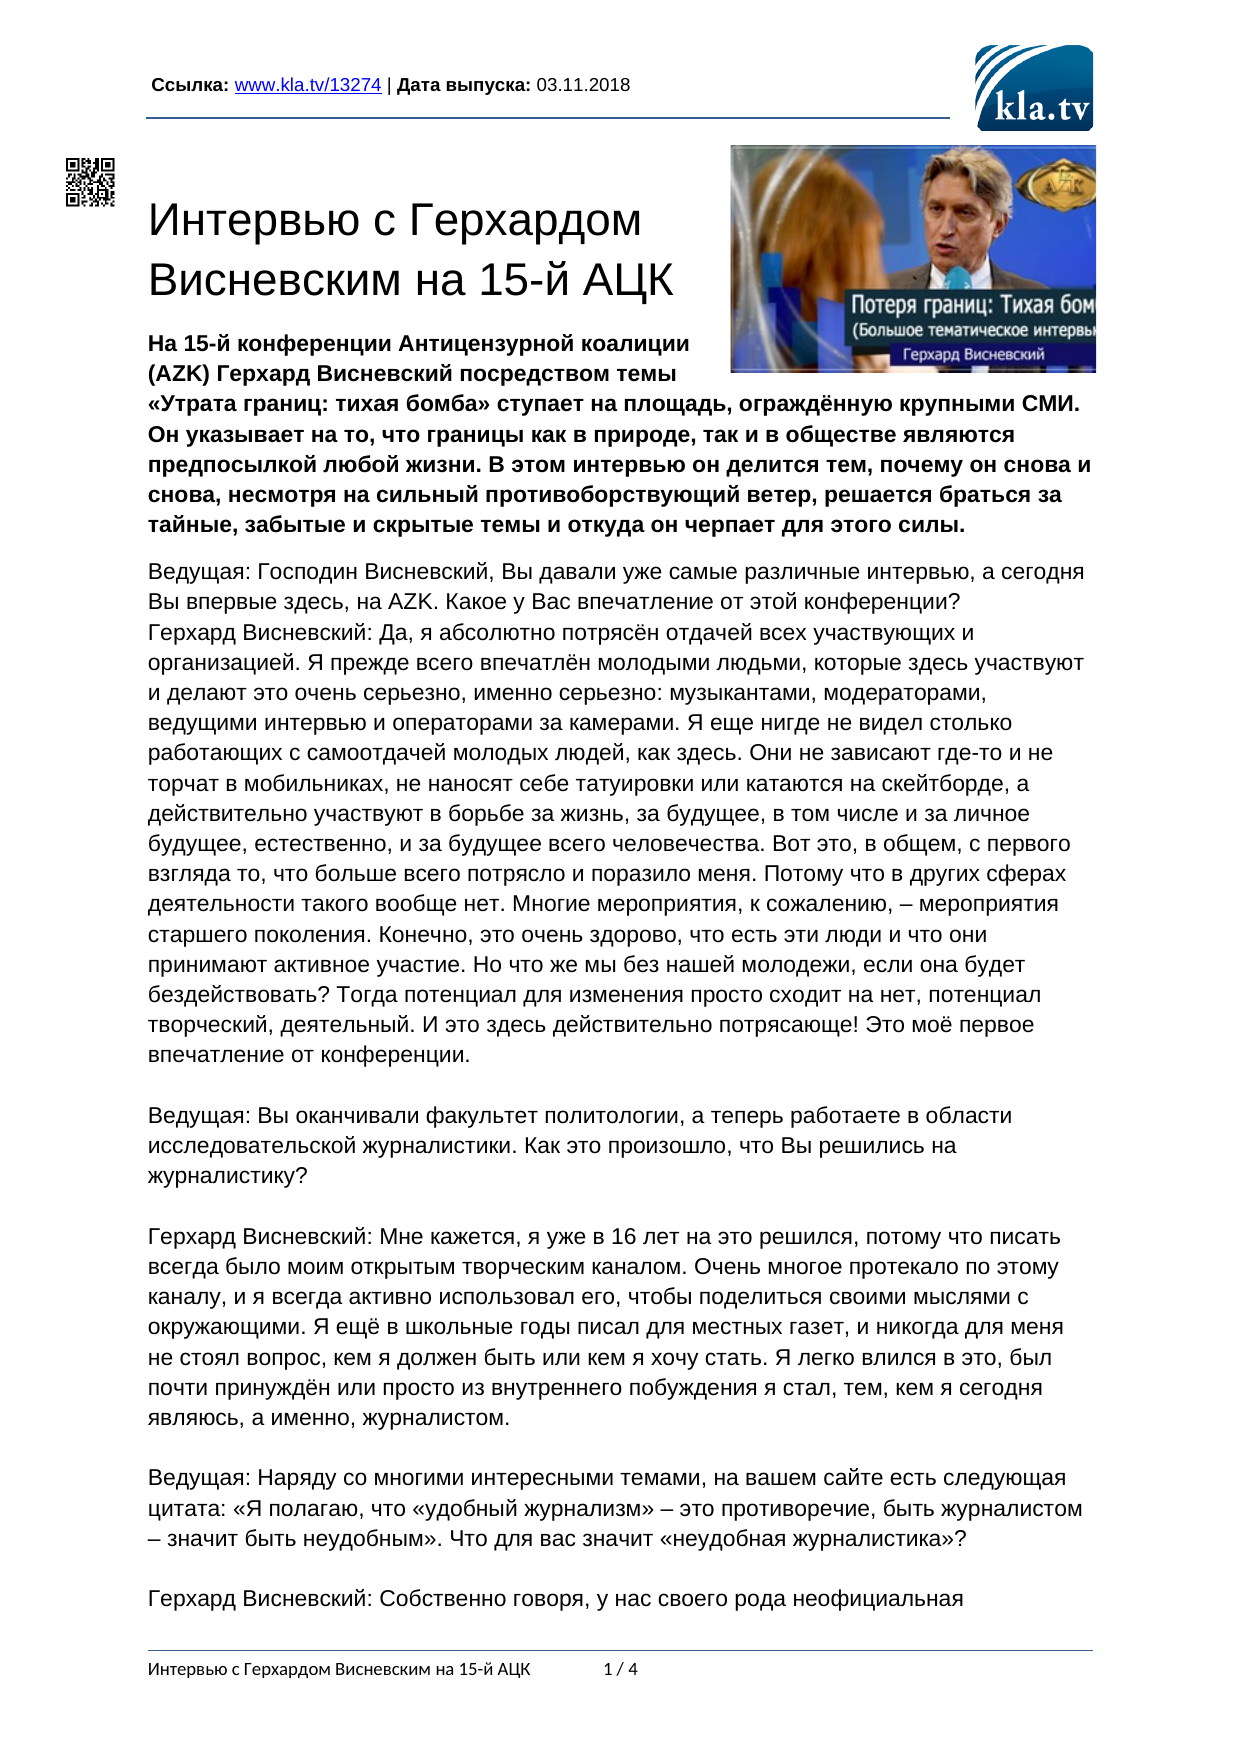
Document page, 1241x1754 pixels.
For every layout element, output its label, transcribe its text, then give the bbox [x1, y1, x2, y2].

text Интервью с Герхардом Висневским на 15-й АЦК [148, 192, 1093, 306]
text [148, 558, 1093, 1612]
text На 15-й конференции Антицензурной коалиции (AZK) Герхард Висневский посредством темы «Утрата границ: тихая бомба» ступает на площадь, ограждённую крупными СМИ. Он указывает на то, что границы как в природе, так и в обществе являются предпосылкой любой жизни. В этом интервью он делится тем, почему он снова и снова, несмотря на сильный противоборствующий ветер, решается браться за тайные, забытые и скрытые темы и откуда он черпает для этого силы. [148, 330, 1093, 538]
